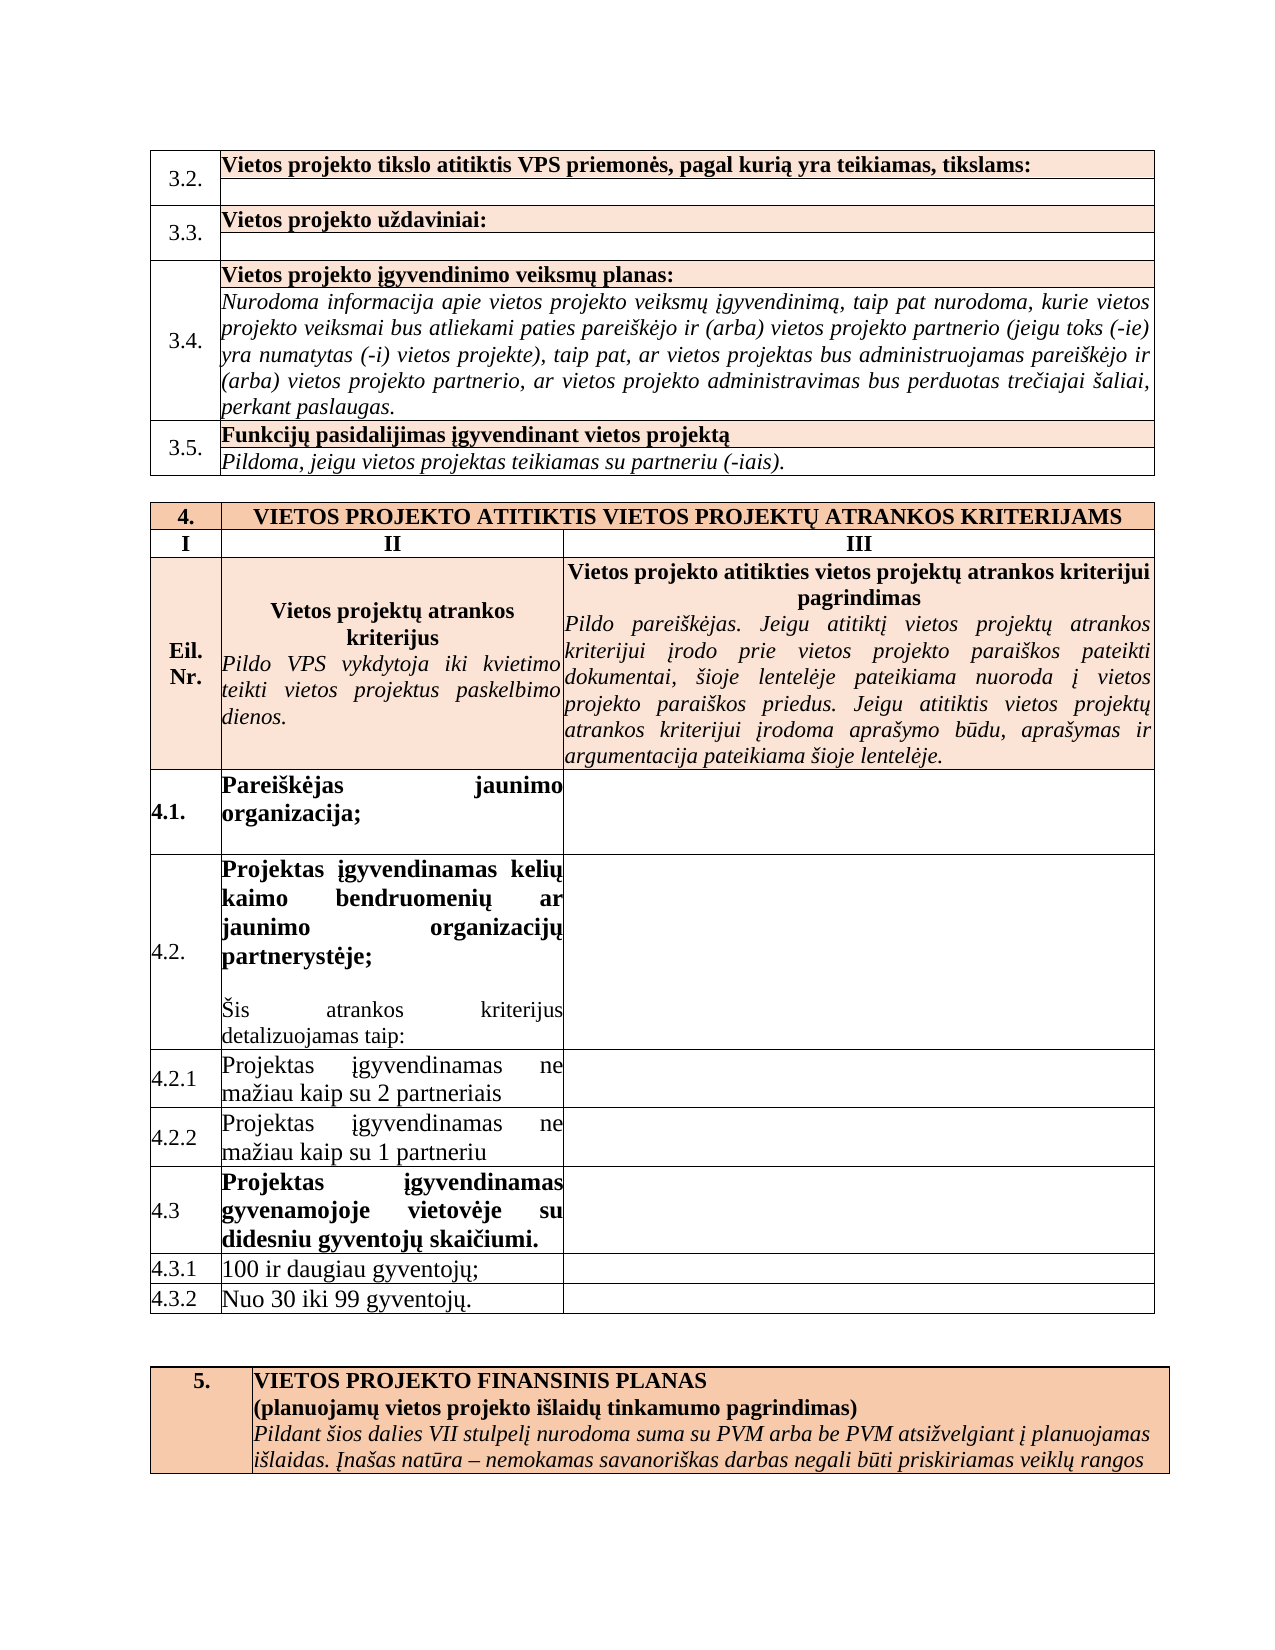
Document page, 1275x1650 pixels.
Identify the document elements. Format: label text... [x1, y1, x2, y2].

table_header 4. [151, 503, 221, 529]
table_cell Pareiškėjas jaunimo organizacija; [222, 770, 563, 853]
table_cell [564, 1284, 1154, 1313]
table_cell Vietos projektų atrankos kriterijus Pildo VPS vykdytoja iki kvietimo teikti vietos projektus paskelbimo dienos. [222, 558, 563, 769]
table_cell II [222, 530, 563, 557]
table_cell [221, 179, 1154, 205]
table_cell Eil. Nr. [151, 558, 221, 769]
table_cell Projektas įgyvendinamas kelių kaimo bendruomenių ar jaunimo organizacijų partnerystėje; Šis atrankos kriterijus detalizuojamas taip: [222, 855, 563, 1049]
table_cell Nurodoma informacija apie vietos projekto veiksmų įgyvendinimą, taip pat nurodoma, kurie vietos projekto veiksmai bus atliekami paties pareiškėjo ir (arba) vietos projekto partnerio (jeigu toks (-ie) yra numatytas (-i) vietos projekte), taip pat, ar vietos projektas bus administruojamas pareiškėjo ir (arba) vietos projekto partnerio, ar vietos projekto administravimas bus perduotas trečiajai šaliai, perkant paslaugas. [221, 288, 1154, 420]
table_cell 4.1. [151, 770, 221, 853]
table_cell Vietos projekto atitikties vietos projektų atrankos kriterijui pagrindimas Pildo pareiškėjas. Jeigu atitiktį vietos projektų atrankos kriterijui įrodo prie vietos projekto paraiškos pateikti dokumentai, šioje lentelėje pateikiama nuoroda į vietos projekto paraiškos priedus. Jeigu atitiktis vietos projektų atrankos kriterijui įrodoma aprašymo būdu, aprašymas ir argumentacija pateikiama šioje lentelėje. [564, 558, 1154, 769]
table_cell 4.3 [151, 1167, 221, 1253]
table_cell [564, 855, 1154, 1049]
table_cell [564, 1050, 1154, 1107]
table_cell Nuo 30 iki 99 gyventojų. [222, 1284, 563, 1313]
table_cell Projektas įgyvendinamas ne mažiau kaip su 1 partneriu [222, 1108, 563, 1166]
table_cell 4.2. [151, 855, 221, 1049]
table_header VIETOS PROJEKTO ATITIKTIS VIETOS PROJEKTŲ ATRANKOS KRITERIJAMS [222, 503, 1154, 529]
table_cell 3.2. [151, 151, 220, 205]
table_cell Pildoma, jeigu vietos projektas teikiamas su partneriu (-iais). [221, 448, 1154, 474]
table_cell [221, 233, 1154, 259]
table_cell Vietos projekto uždaviniai: [221, 206, 1154, 232]
table_cell [564, 1167, 1154, 1253]
table_cell Vietos projekto įgyvendinimo veiksmų planas: [221, 261, 1154, 287]
table_cell 4.3.1 [151, 1254, 221, 1283]
table_cell Funkcijų pasidalijimas įgyvendinant vietos projektą [221, 421, 1154, 447]
table_cell III [564, 530, 1154, 557]
table_cell Vietos projekto tikslo atitiktis VPS priemonės, pagal kurią yra teikiamas, tikslams: [221, 151, 1154, 177]
table_header 5. [151, 1368, 252, 1473]
table_cell I [151, 530, 221, 557]
table_cell 4.2.1 [151, 1050, 221, 1107]
table_cell Projektas įgyvendinamas ne mažiau kaip su 2 partneriais [222, 1050, 563, 1107]
table_cell 3.4. [151, 261, 220, 420]
table_cell 4.3.2 [151, 1284, 221, 1313]
table_cell 3.5. [151, 421, 220, 474]
table_cell [564, 1254, 1154, 1283]
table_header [253, 1368, 1169, 1473]
table_cell Projektas įgyvendinamas gyvenamojoje vietovėje su didesniu gyventojų skaičiumi. [222, 1167, 563, 1253]
table_cell 3.3. [151, 206, 220, 259]
table_cell [564, 1108, 1154, 1166]
table_cell 100 ir daugiau gyventojų; [222, 1254, 563, 1283]
table_cell [564, 770, 1154, 853]
table_cell 4.2.2 [151, 1108, 221, 1166]
